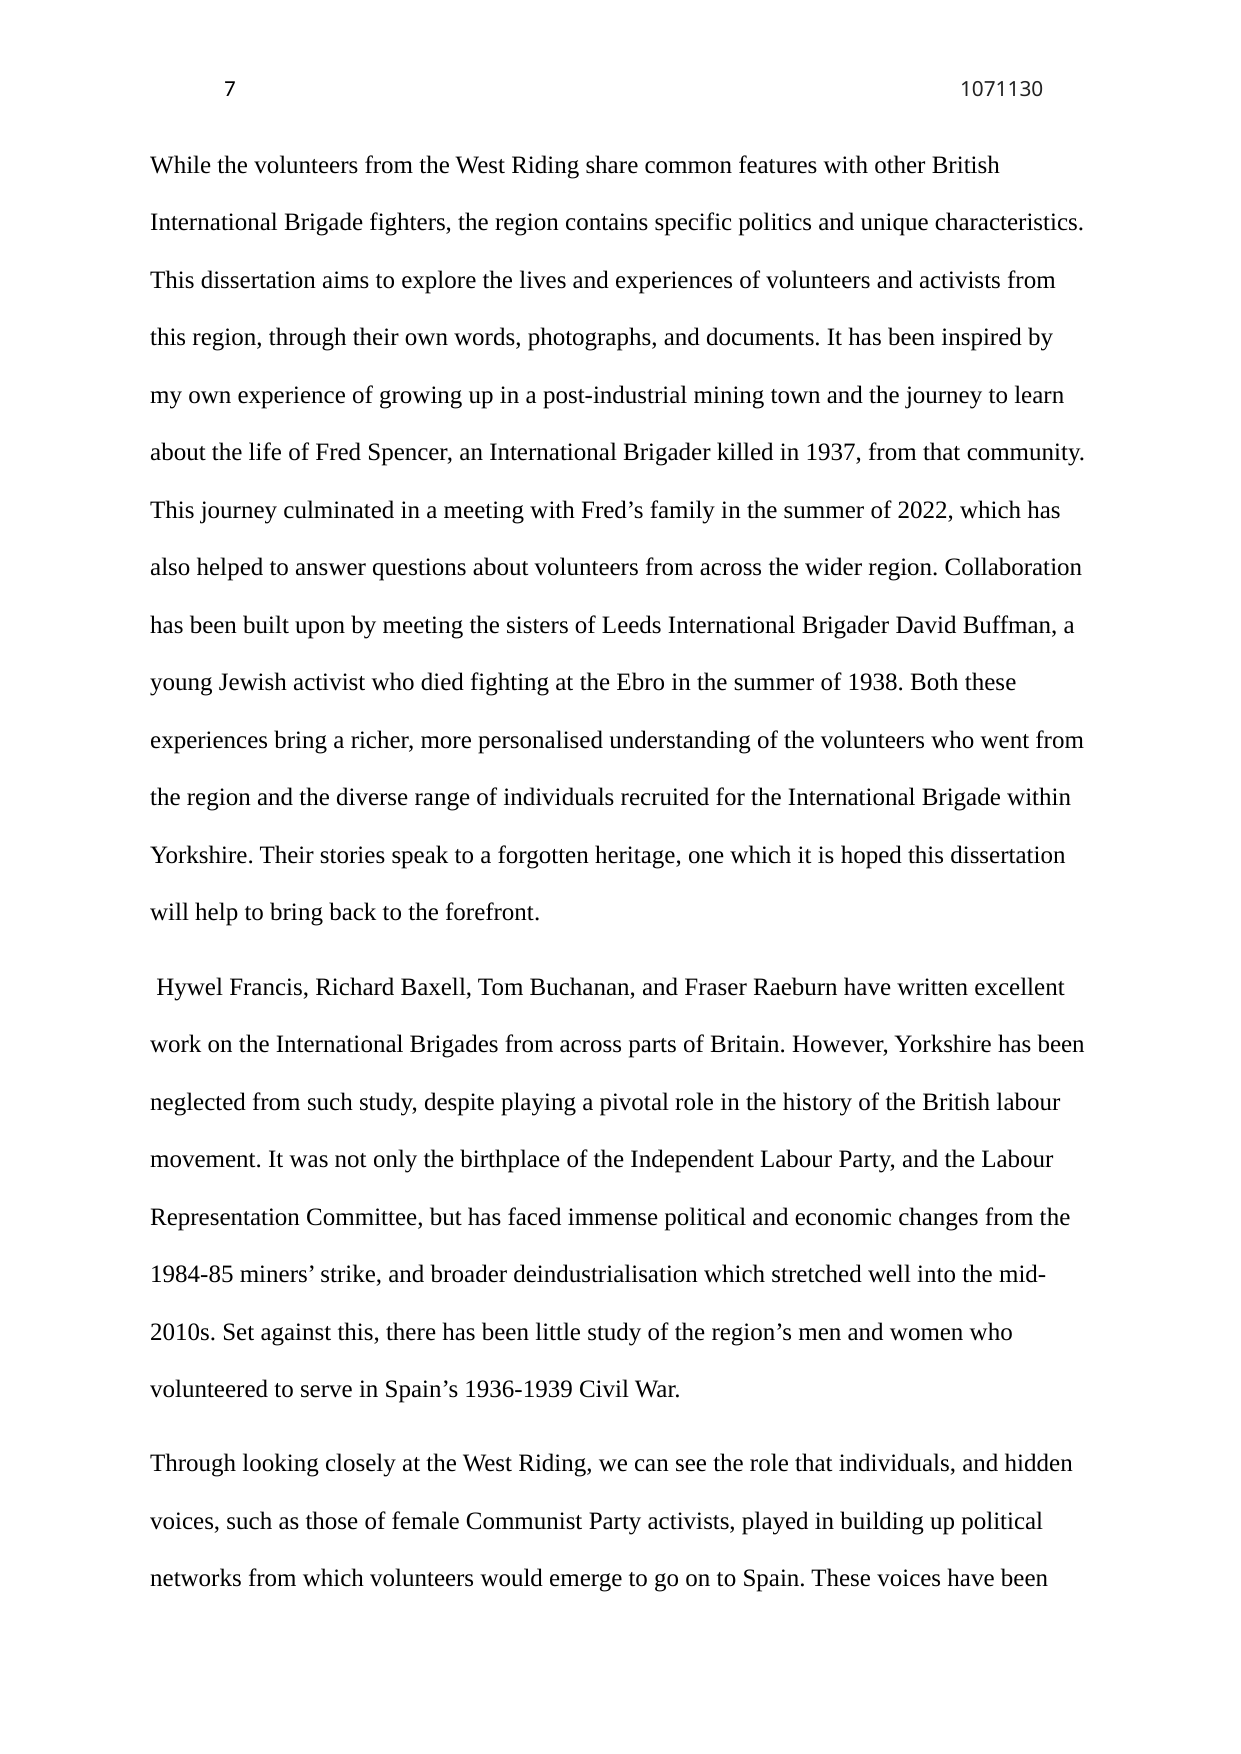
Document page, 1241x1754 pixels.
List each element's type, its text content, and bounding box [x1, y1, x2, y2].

text Hywel Francis, Richard Baxell, Tom Buchanan, and Fraser Raeburn have written excellent work on the International Brigades from across parts of Britain. However, Yorkshire has been neglected from such study, despite playing a pivotal role in the history of the British labour movement. It was not only the birthplace of the Independent Labour Party, and the Labour Representation Committee, but has faced immense political and economic changes from the 1984-85 miners’ strike, and broader deindustrialisation which stretched well into the mid-2010s. Set against this, there has been little study of the region’s men and women who volunteered to serve in Spain’s 1936-1939 Civil War. [150, 972, 1090, 1403]
text While the volunteers from the West Riding share common features with other British International Brigade fighters, the region contains specific politics and unique characteristics. This dissertation aims to explore the lives and experiences of volunteers and activists from this region, through their own words, photographs, and documents. It has been inspired by my own experience of growing up in a post-industrial mining town and the journey to learn about the life of Fred Spencer, an International Brigader killed in 1937, from that community. This journey culminated in a meeting with Fred’s family in the summer of 2022, which has also helped to answer questions about volunteers from across the wider region. Collaboration has been built upon by meeting the sisters of Leeds International Brigader David Buffman, a young Jewish activist who died fighting at the Ebro in the summer of 1938. Both these experiences bring a richer, more personalised understanding of the volunteers who went from the region and the diverse range of individuals recruited for the International Brigade within Yorkshire. Their stories speak to a forgotten heritage, one which it is hoped this dissertation will help to bring back to the forefront. [150, 150, 1090, 926]
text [150, 1448, 1090, 1592]
